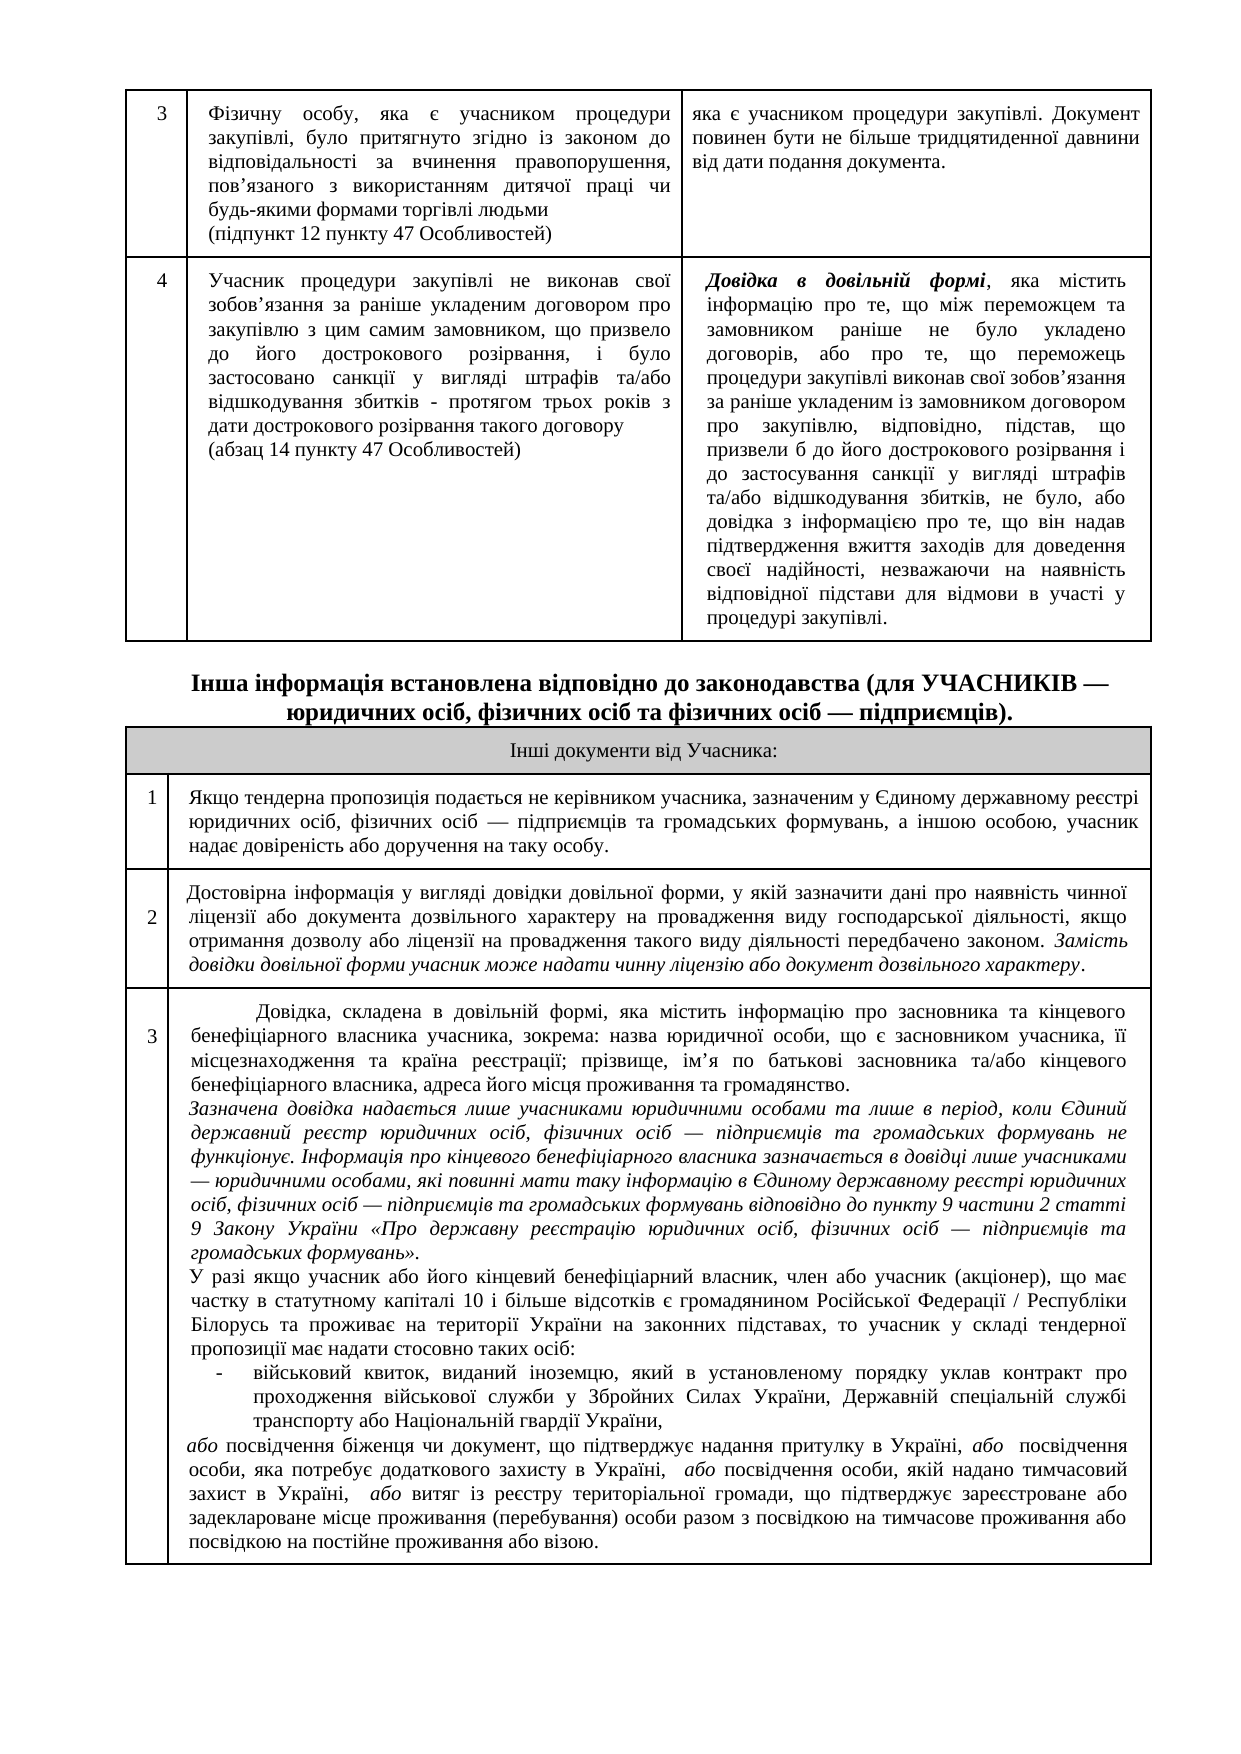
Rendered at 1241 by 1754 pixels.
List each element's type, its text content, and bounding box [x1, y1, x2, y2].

table_cell 4 [127, 258, 186, 640]
table_header Інші документи від Учасника: [127, 728, 1150, 773]
table_cell Довідка в довільній формі, яка містить інформацію про те, що між переможцем та замовником раніше не було укладено договорів, або про те, що переможець процедури закупівлі виконав свої зобов’язання за раніше укладеним із замовником договором про закупівлю, відповідно, підстав, що призвели б до його дострокового розірвання і до застосування санкції у вигляді штрафів та/або відшкодування збитків, не було, або довідка з інформацією про те, що він надав підтвердження вжиття заходів для доведення своєї надійності, незважаючи на наявність відповідної підстави для відмови в участі у процедурі закупівлі. [683, 258, 1150, 640]
table_cell 3 [127, 91, 186, 256]
text Інша інформація встановлена відповідно до законодавства (для УЧАСНИКІВ — юридичних осіб, фізичних осіб та фізичних осіб — підприємців). [148, 668, 1152, 726]
table_cell 2 [127, 870, 167, 987]
table_cell 1 [127, 775, 167, 868]
table_cell Фізичну особу, яка є учасником процедури закупівлі, було притягнуто згідно із законом до відповідальності за вчинення правопорушення, пов’язаного з використанням дитячої праці чи будь-якими формами торгівлі людьми (підпункт 12 пункту 47 Особливостей) [188, 91, 681, 256]
table_cell Якщо тендерна пропозиція подається не керівником учасника, зазначеним у Єдиному державному реєстрі юридичних осіб, фізичних осіб — підприємців та громадських формувань, а іншою особою, учасник надає довіреність або доручення на таку особу. [169, 775, 1150, 868]
table_cell Учасник процедури закупівлі не виконав свої зобов’язання за раніше укладеним договором про закупівлю з цим самим замовником, що призвело до його дострокового розірвання, і було застосовано санкції у вигляді штрафів та/або відшкодування збитків - протягом трьох років з дати дострокового розірвання такого договору (абзац 14 пункту 47 Особливостей) [188, 258, 681, 640]
table_cell 3 [127, 989, 167, 1563]
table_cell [683, 91, 1150, 256]
table_cell Довідка, складена в довільній формі, яка містить інформацію про засновника та кінцевого бенефіціарного власника учасника, зокрема: назва юридичної особи, що є засновником учасника, її місцезнаходження та країна реєстрації; прізвище, ім’я по батькові засновника та/або кінцевого бенефіціарного власника, адреса його місця проживання та громадянство. Зазначена довідка надається лише учасниками юридичними особами та лише в період, коли Єдиний державний реєстр юридичних осіб, фізичних осіб — підприємців та громадських формувань не функціонує. Інформація про кінцевого бенефіціарного власника зазначається в довідці лише учасниками — юридичними особами, які повинні мати таку інформацію в Єдиному державному реєстрі юридичних осіб, фізичних осіб — підприємців та громадських формувань відповідно до пункту 9 частини 2 статті 9 Закону України «Про державну реєстрацію юридичних осіб, фізичних осіб — підприємців та громадських формувань». У разі якщо учасник або його кінцевий бенефіціарний власник, член або учасник (акціонер), що має частку в статутному капіталі 10 і більше відсотків є громадянином Російської Федерації / Республіки Білорусь та проживає на території України на законних підставах, то учасник у складі тендерної пропозиції має надати стосовно таких осіб: військовий квиток, виданий іноземцю, який в установленому порядку уклав контракт про проходження військової служби у Збройних Силах України, Державній спеціальній службі транспорту або Національній гвардії України, або посвідчення біженця чи документ, що підтверджує надання притулку в Україні, або посвідчення особи, яка потребує додаткового захисту в Україні, або посвідчення особи, якій надано тимчасовий захист в Україні, або витяг із реєстру територіальної громади, що підтверджує зареєстроване або задеклароване місце проживання (перебування) особи разом з посвідкою на тимчасове проживання або посвідкою на постійне проживання або візою. [169, 989, 1150, 1563]
table_cell Достовірна інформація у вигляді довідки довільної форми, у якій зазначити дані про наявність чинної ліцензії або документа дозвільного характеру на провадження виду господарської діяльності, якщо отримання дозволу або ліцензії на провадження такого виду діяльності передбачено законом. Замість довідки довільної форми учасник може надати чинну ліцензію або документ дозвільного характеру. [169, 870, 1150, 987]
